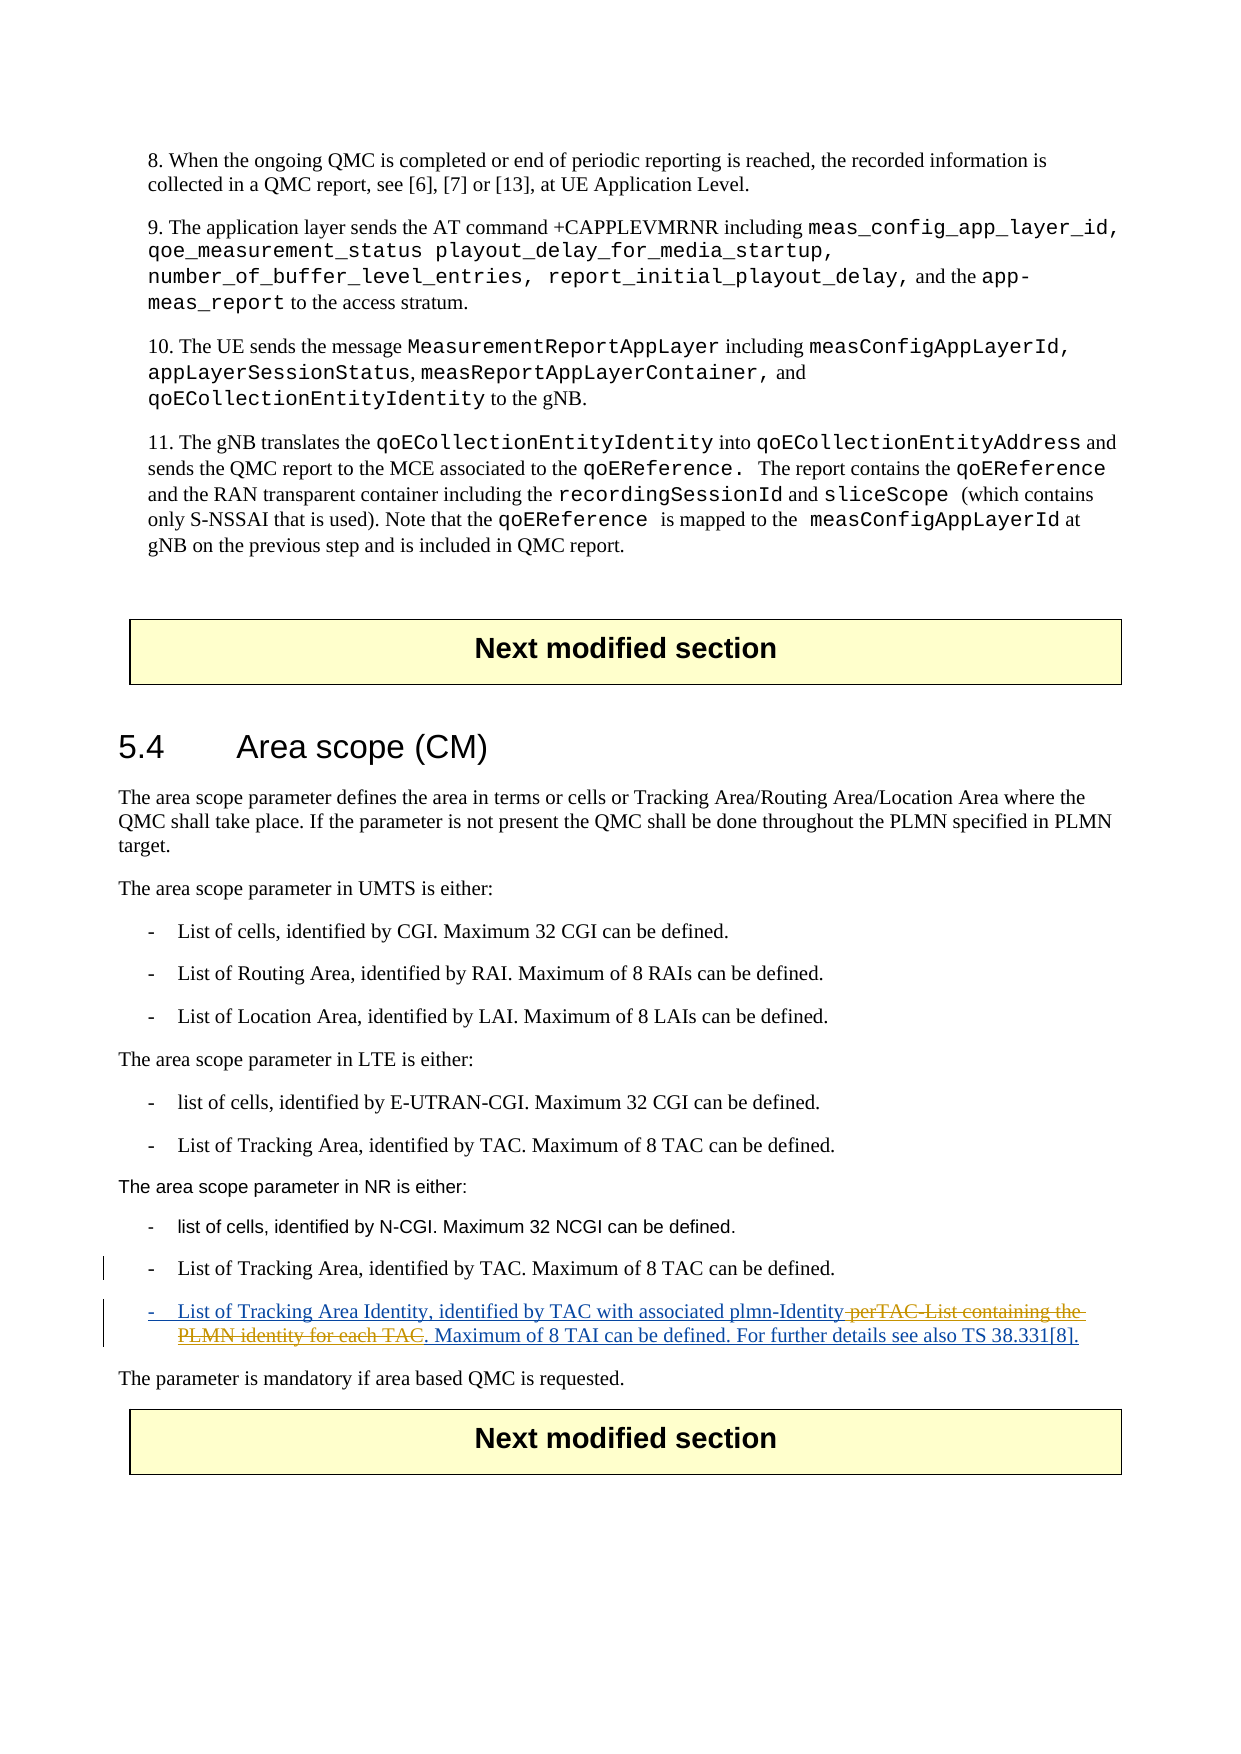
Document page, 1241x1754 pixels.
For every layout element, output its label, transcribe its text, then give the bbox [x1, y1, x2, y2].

text - List of cells, identified by CGI. Maximum 32 CGI can be defined. [148, 918, 1122, 943]
table_header Next modified section [131, 1410, 1121, 1474]
text 11. The gNB translates the qoECollectionEntityIdentity into qoECollectionEntityAddress and sends the QMC report to the MCE associated to the qoEReference. The report contains the qoEReference and the RAN transparent container including the recordingSessionId and sliceScope (which contains only S-NSSAI that is used). Note that the qoEReference is mapped to the measConfigAppLayerId at gNB on the previous step and is included in QMC report. [148, 430, 1122, 557]
text 10. The UE sends the message MeasurementReportAppLayer including measConfigAppLayerId, appLayerSessionStatus, measReportAppLayerContainer, and qoECollectionEntityIdentity to the gNB. [148, 334, 1122, 411]
text - List of Location Area, identified by LAI. Maximum of 8 LAIs can be defined. [148, 1004, 1122, 1028]
text - List of Routing Area, identified by RAI. Maximum of 8 RAIs can be defined. [148, 961, 1122, 985]
text The area scope parameter defines the area in terms or cells or Tracking Area/Routing Area/Location Area where the QMC shall take place. If the parameter is not present the QMC shall be done throughout the PLMN specified in PLMN target. [118, 785, 1122, 857]
subtitle 5.4 Area scope (CM) [118, 728, 1122, 766]
text The parameter is mandatory if area based QMC is requested. [118, 1366, 1122, 1390]
text 9. The application layer sends the AT command +CAPPLEVMRNR including meas_config_app_layer_id, qoe_measurement_status playout_delay_for_media_startup, number_of_buffer_level_entries, report_initial_playout_delay, and the app-meas_report to the access stratum. [148, 214, 1122, 315]
text 8. When the ongoing QMC is completed or end of periodic reporting is reached, the recorded information is collected in a QMC report, see [6], [7] or [13], at UE Application Level. [148, 148, 1122, 196]
table_header Next modified section [131, 620, 1121, 684]
text The area scope parameter in LTE is either: [118, 1047, 1122, 1071]
text The area scope parameter in NR is either: [118, 1175, 1122, 1197]
text The area scope parameter in UMTS is either: [118, 876, 1122, 900]
text - List of Tracking Area, identified by TAC. Maximum of 8 TAC can be defined. [148, 1133, 1122, 1157]
text - list of cells, identified by E-UTRAN-CGI. Maximum 32 CGI can be defined. [148, 1090, 1122, 1114]
text - List of Tracking Area, identified by TAC. Maximum of 8 TAC can be defined. [148, 1256, 1122, 1280]
text - list of cells, identified by N-CGI. Maximum 32 NCGI can be defined. [148, 1216, 1122, 1237]
